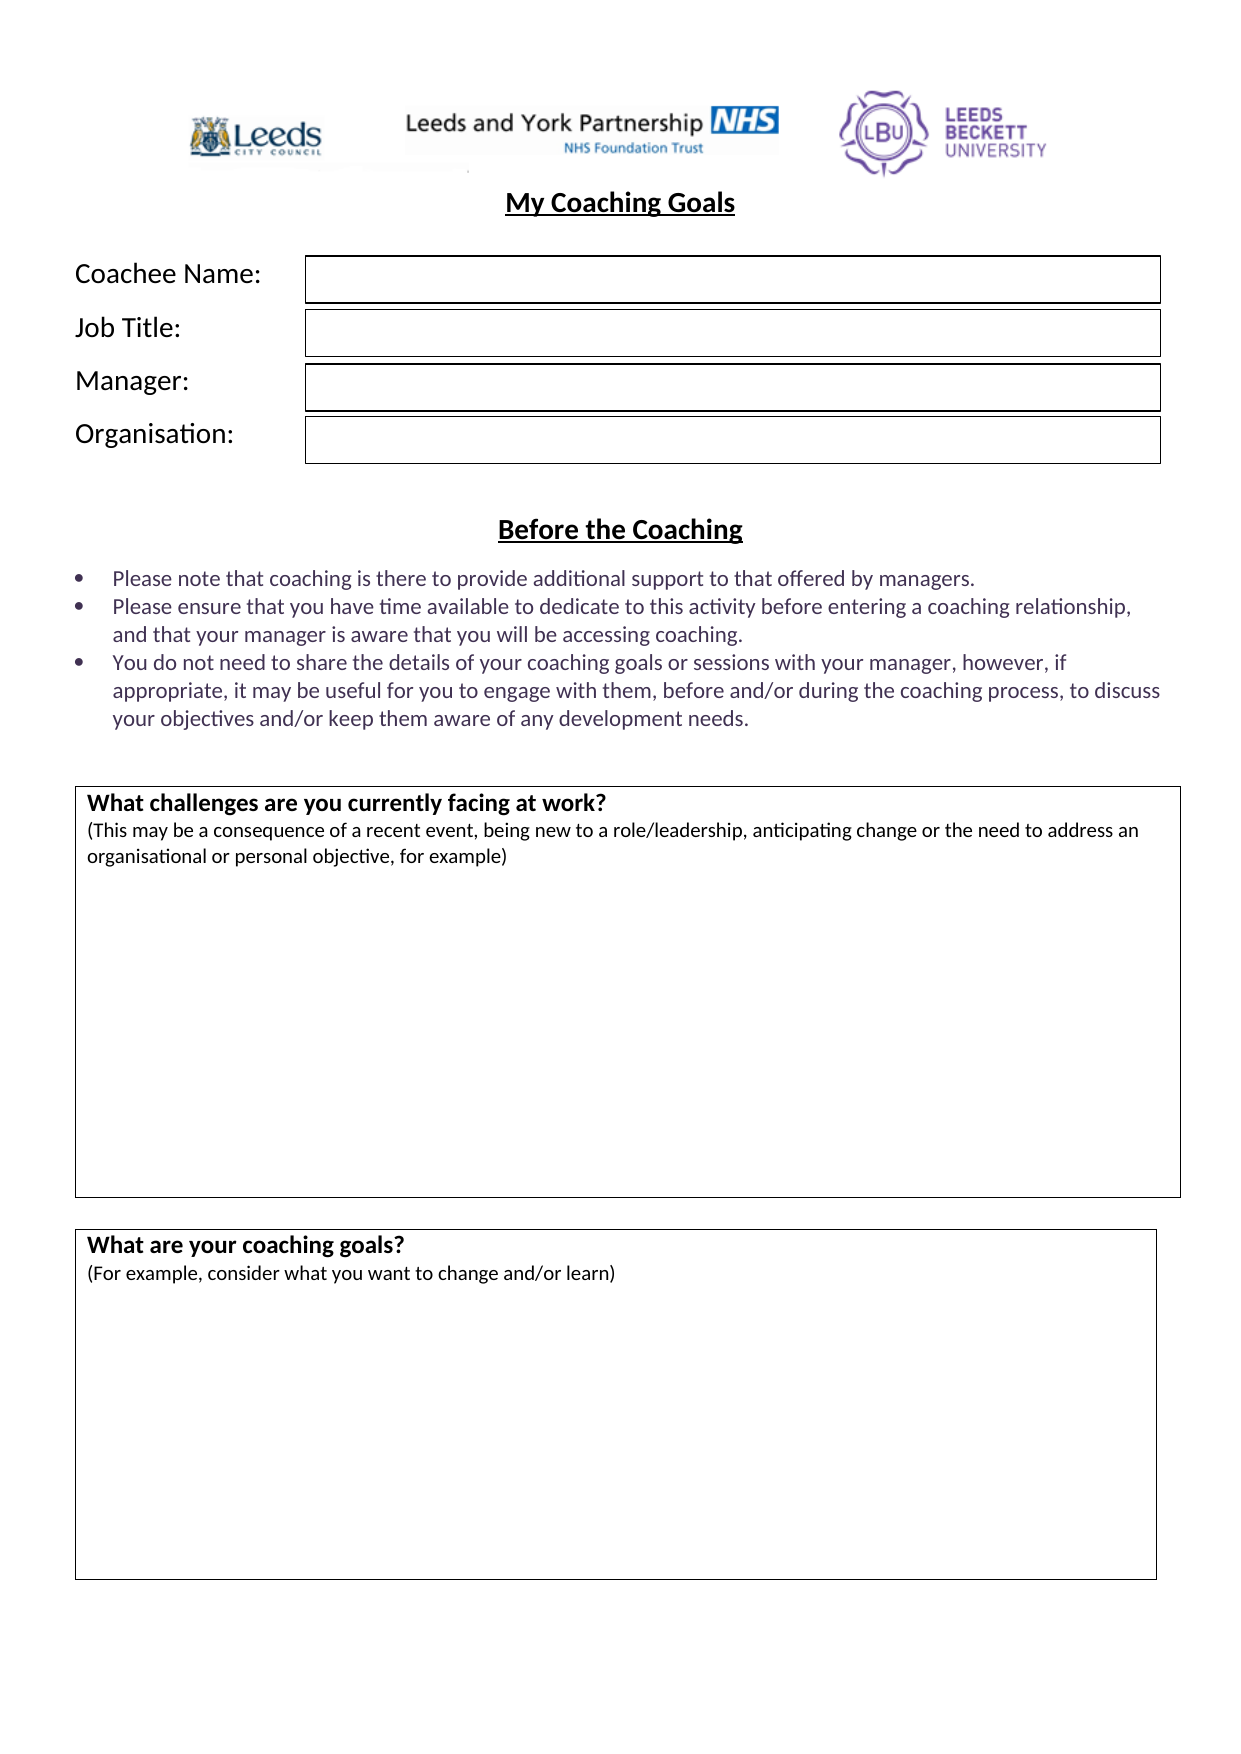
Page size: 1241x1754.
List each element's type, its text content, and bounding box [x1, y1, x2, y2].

text Coachee Name: [75, 255, 305, 291]
table_header What are your coaching goals? (For example, consider what you want to change and/or learn) [76, 1230, 1156, 1579]
list Please note that coaching is there to provide additional support to that offered by managers. [75, 564, 1165, 592]
text Organisation: [75, 416, 305, 451]
text My Coaching Goals [75, 184, 1165, 219]
text Before the Coaching [75, 511, 1165, 547]
table_header What challenges are you currently facing at work? (This may be a consequence of a recent event, being new to a role/leadership, anticipating change or the need to address an organisational or personal objective, for example) [76, 787, 1180, 1197]
list You do not need to share the details of your coaching goals or sessions with your manager, however, if appropriate, it may be useful for you to engage with them, before and/or during the coaching process, to discuss your objectives and/or keep them aware of any development needs. [75, 648, 1165, 732]
text Job Title: [75, 309, 305, 344]
picture [181, 73, 1060, 184]
list Please ensure that you have time available to dedicate to this activity before entering a coaching relationship, and that your manager is aware that you will be accessing coaching. [75, 592, 1165, 648]
text Manager: [75, 362, 1165, 398]
